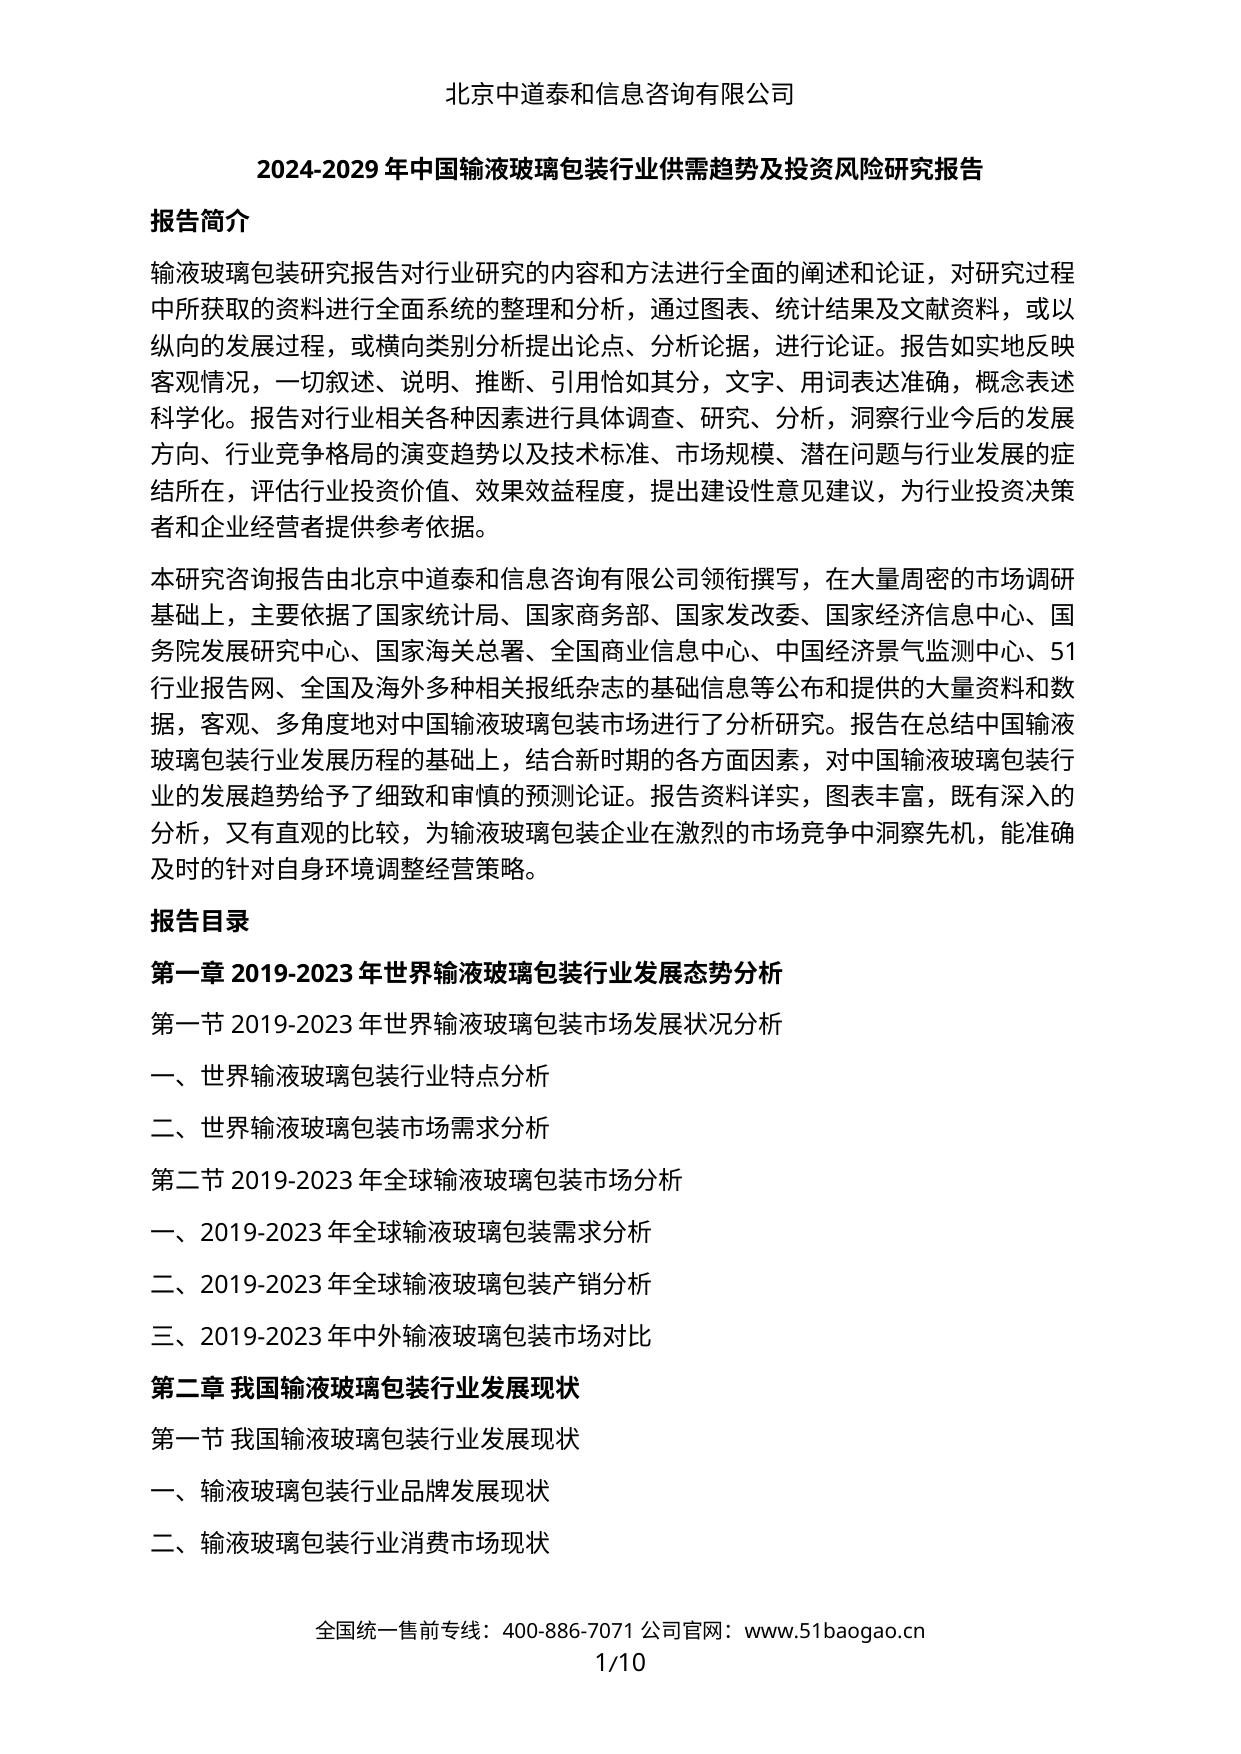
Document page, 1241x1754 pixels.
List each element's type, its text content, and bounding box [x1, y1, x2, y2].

text 报告目录 [150, 901, 1090, 937]
text 本研究咨询报告由北京中道泰和信息咨询有限公司领衔撰写，在大量周密的市场调研基础上，主要依据了国家统计局、国家商务部、国家发改委、国家经济信息中心、国务院发展研究中心、国家海关总署、全国商业信息中心、中国经济景气监测中心、51行业报告网、全国及海外多种相关报纸杂志的基础信息等公布和提供的大量资料和数据，客观、多角度地对中国输液玻璃包装市场进行了分析研究。报告在总结中国输液玻璃包装行业发展历程的基础上，结合新时期的各方面因素，对中国输液玻璃包装行业的发展趋势给予了细致和审慎的预测论证。报告资料详实，图表丰富，既有深入的分析，又有直观的比较，为输液玻璃包装企业在激烈的市场竞争中洞察先机，能准确及时的针对自身环境调整经营策略。 [150, 559, 1090, 886]
text 第一章 2019-2023年世界输液玻璃包装行业发展态势分析 [150, 953, 1090, 989]
text 二、世界输液玻璃包装市场需求分析 [150, 1109, 1090, 1145]
text 二、2019-2023年全球输液玻璃包装产销分析 [150, 1264, 1090, 1301]
text 第一节 2019-2023年世界输液玻璃包装市场发展状况分析 [150, 1005, 1090, 1041]
text 输液玻璃包装研究报告对行业研究的内容和方法进行全面的阐述和论证，对研究过程中所获取的资料进行全面系统的整理和分析，通过图表、统计结果及文献资料，或以纵向的发展过程，或横向类别分析提出论点、分析论据，进行论证。报告如实地反映客观情况，一切叙述、说明、推断、引用恰如其分，文字、用词表达准确，概念表述科学化。报告对行业相关各种因素进行具体调查、研究、分析，洞察行业今后的发展方向、行业竞争格局的演变趋势以及技术标准、市场规模、潜在问题与行业发展的症结所在，评估行业投资价值、效果效益程度，提出建设性意见建议，为行业投资决策者和企业经营者提供参考依据。 [150, 254, 1090, 544]
text 三、2019-2023年中外输液玻璃包装市场对比 [150, 1316, 1090, 1352]
text 二、输液玻璃包装行业消费市场现状 [150, 1524, 1090, 1560]
text 第二节 2019-2023年全球输液玻璃包装市场分析 [150, 1161, 1090, 1197]
text 第二章 我国输液玻璃包装行业发展现状 [150, 1368, 1090, 1404]
text 2024-2029年中国输液玻璃包装行业供需趋势及投资风险研究报告 [150, 150, 1090, 186]
text 一、输液玻璃包装行业品牌发展现状 [150, 1472, 1090, 1508]
text 报告简介 [150, 202, 1090, 238]
text 一、2019-2023年全球输液玻璃包装需求分析 [150, 1212, 1090, 1249]
text 一、世界输液玻璃包装行业特点分析 [150, 1057, 1090, 1093]
text 第一节 我国输液玻璃包装行业发展现状 [150, 1420, 1090, 1456]
